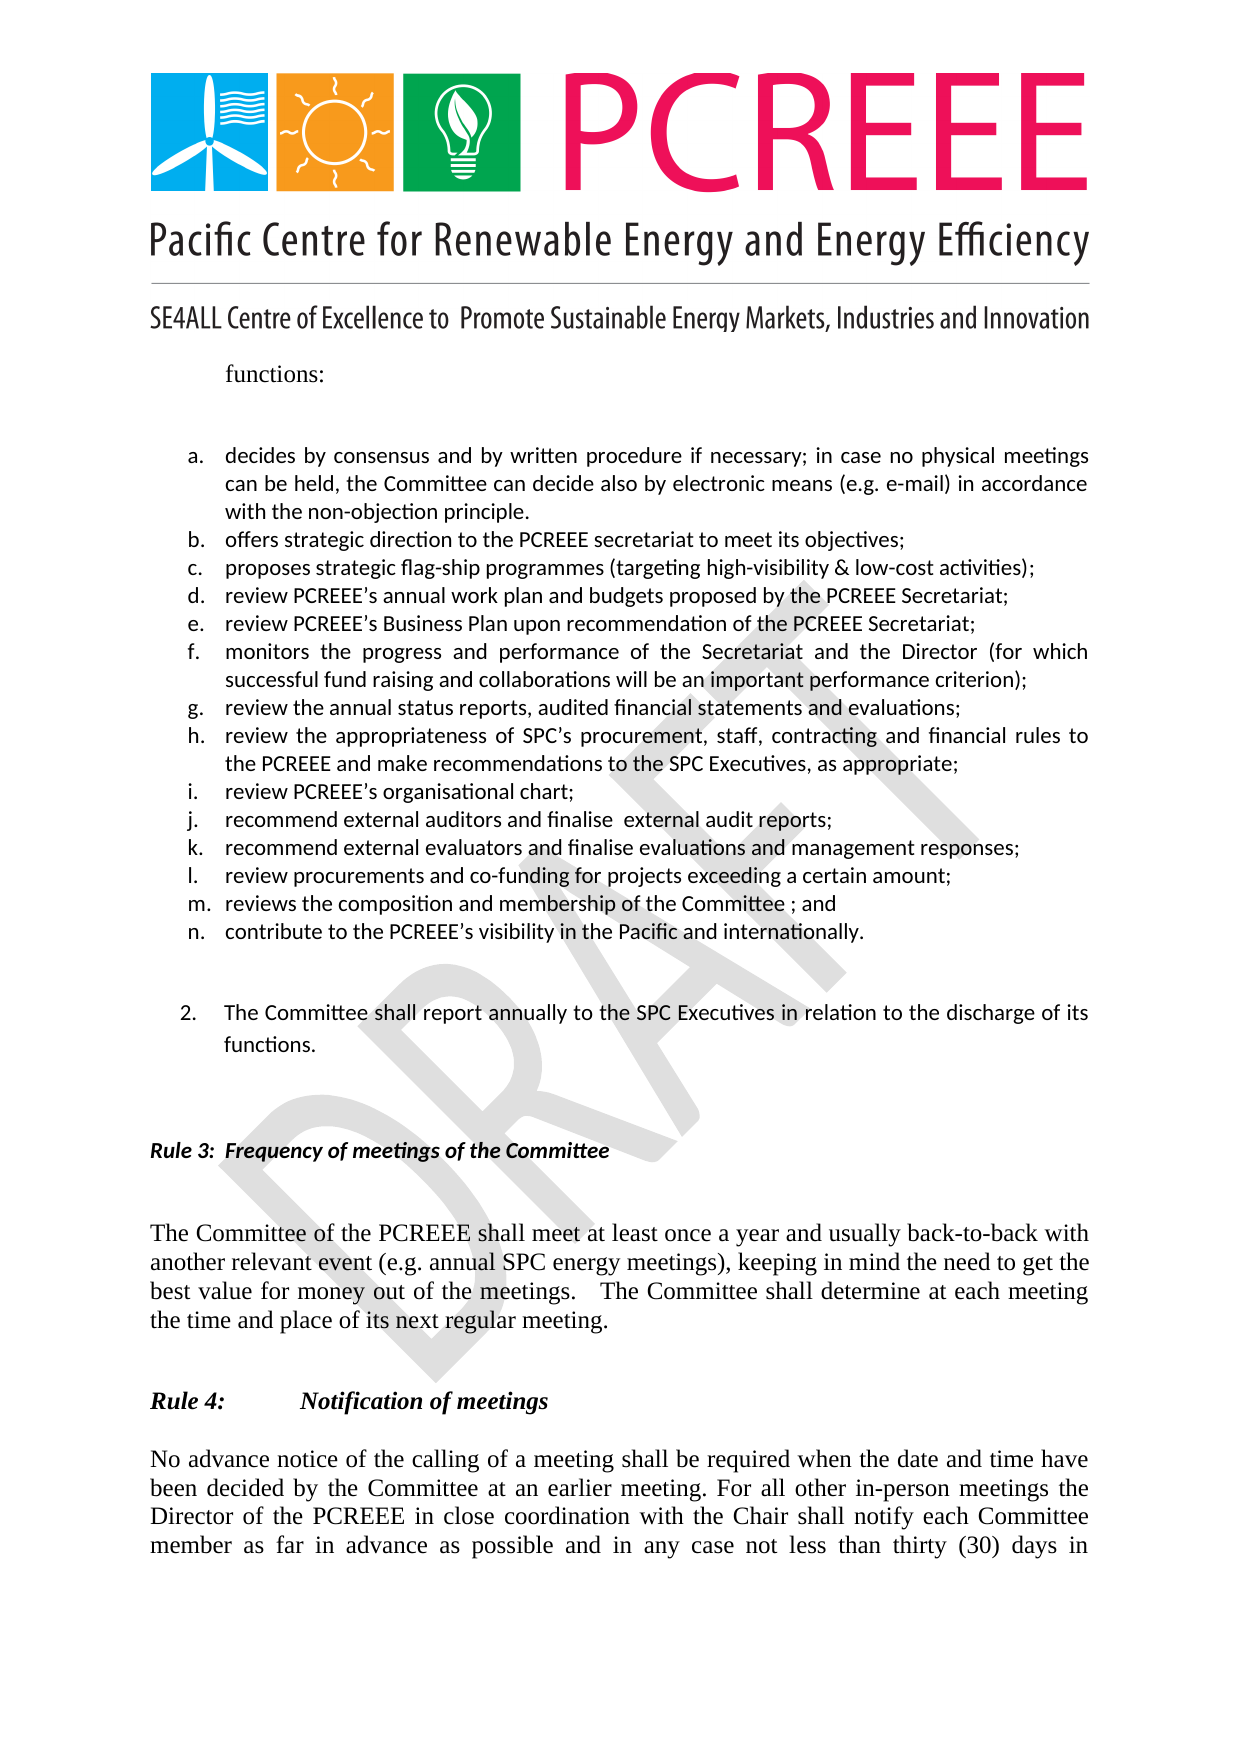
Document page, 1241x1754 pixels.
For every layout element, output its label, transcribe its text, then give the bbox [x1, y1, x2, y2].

text 2. The Committee shall report annually to the SPC Executives in relation to the discharge of its functions. [179, 998, 1090, 1059]
picture [221, 109, 264, 113]
list reviews the composition and membership of the Committee ; and [187, 889, 1090, 917]
list recommend external auditors and finalise external audit reports; [187, 805, 1090, 833]
list proposes strategic flag-ship programmes (targeting high-visibility & low-cost activities); [187, 553, 1090, 581]
list monitors the progress and performance of the Secretariat and the Director (for which successful fund raising and collaborations will be an important performance criterion); [187, 637, 1090, 693]
list recommend external evaluators and finalise evaluations and management responses; [187, 833, 1090, 861]
list contribute to the PCREEE’s visibility in the Pacific and internationally. [187, 917, 1090, 945]
list review the appropriateness of SPC’s procurement, staff, contracting and financial rules to the PCREEE and make recommendations to the SPC Executives, as appropriate; [187, 721, 1090, 777]
list review PCREEE’s organisational chart; [187, 777, 1090, 805]
list review PCREEE’s annual work plan and budgets proposed by the PCREEE Secretariat; [187, 581, 1090, 609]
list review PCREEE’s Business Plan upon recommendation of the PCREEE Secretariat; [187, 609, 1090, 637]
list In line with the Project Document, the Committee will fulfill the following main functions: [179, 359, 1090, 388]
list review procurements and co-funding for projects exceeding a certain amount; [187, 861, 1090, 889]
text Rule 3: Frequency of meetings of the Committee [150, 1137, 1090, 1165]
text The Committee of the PCREEE shall meet at least once a year and usually back-to-back with another relevant event (e.g. annual SPC energy meetings), keeping in mind the need to get the best value for money out of the meetings. The Committee shall determine at each meeting the time and place of its next regular meeting. [150, 1218, 1090, 1333]
list offers strategic direction to the PCREEE secretariat to meet its objectives; [187, 525, 1090, 553]
list decides by consensus and by written procedure if necessary; in case no physical meetings can be held, the Committee can decide also by electronic means (e.g. e-mail) in accordance with the non-objection principle. [187, 441, 1090, 525]
text Rule 4: Notification of meetings [150, 1386, 1090, 1415]
picture [150, 73, 1091, 332]
list review the annual status reports, audited financial statements and evaluations; [187, 693, 1090, 721]
picture [204, 76, 214, 137]
picture [221, 103, 264, 107]
